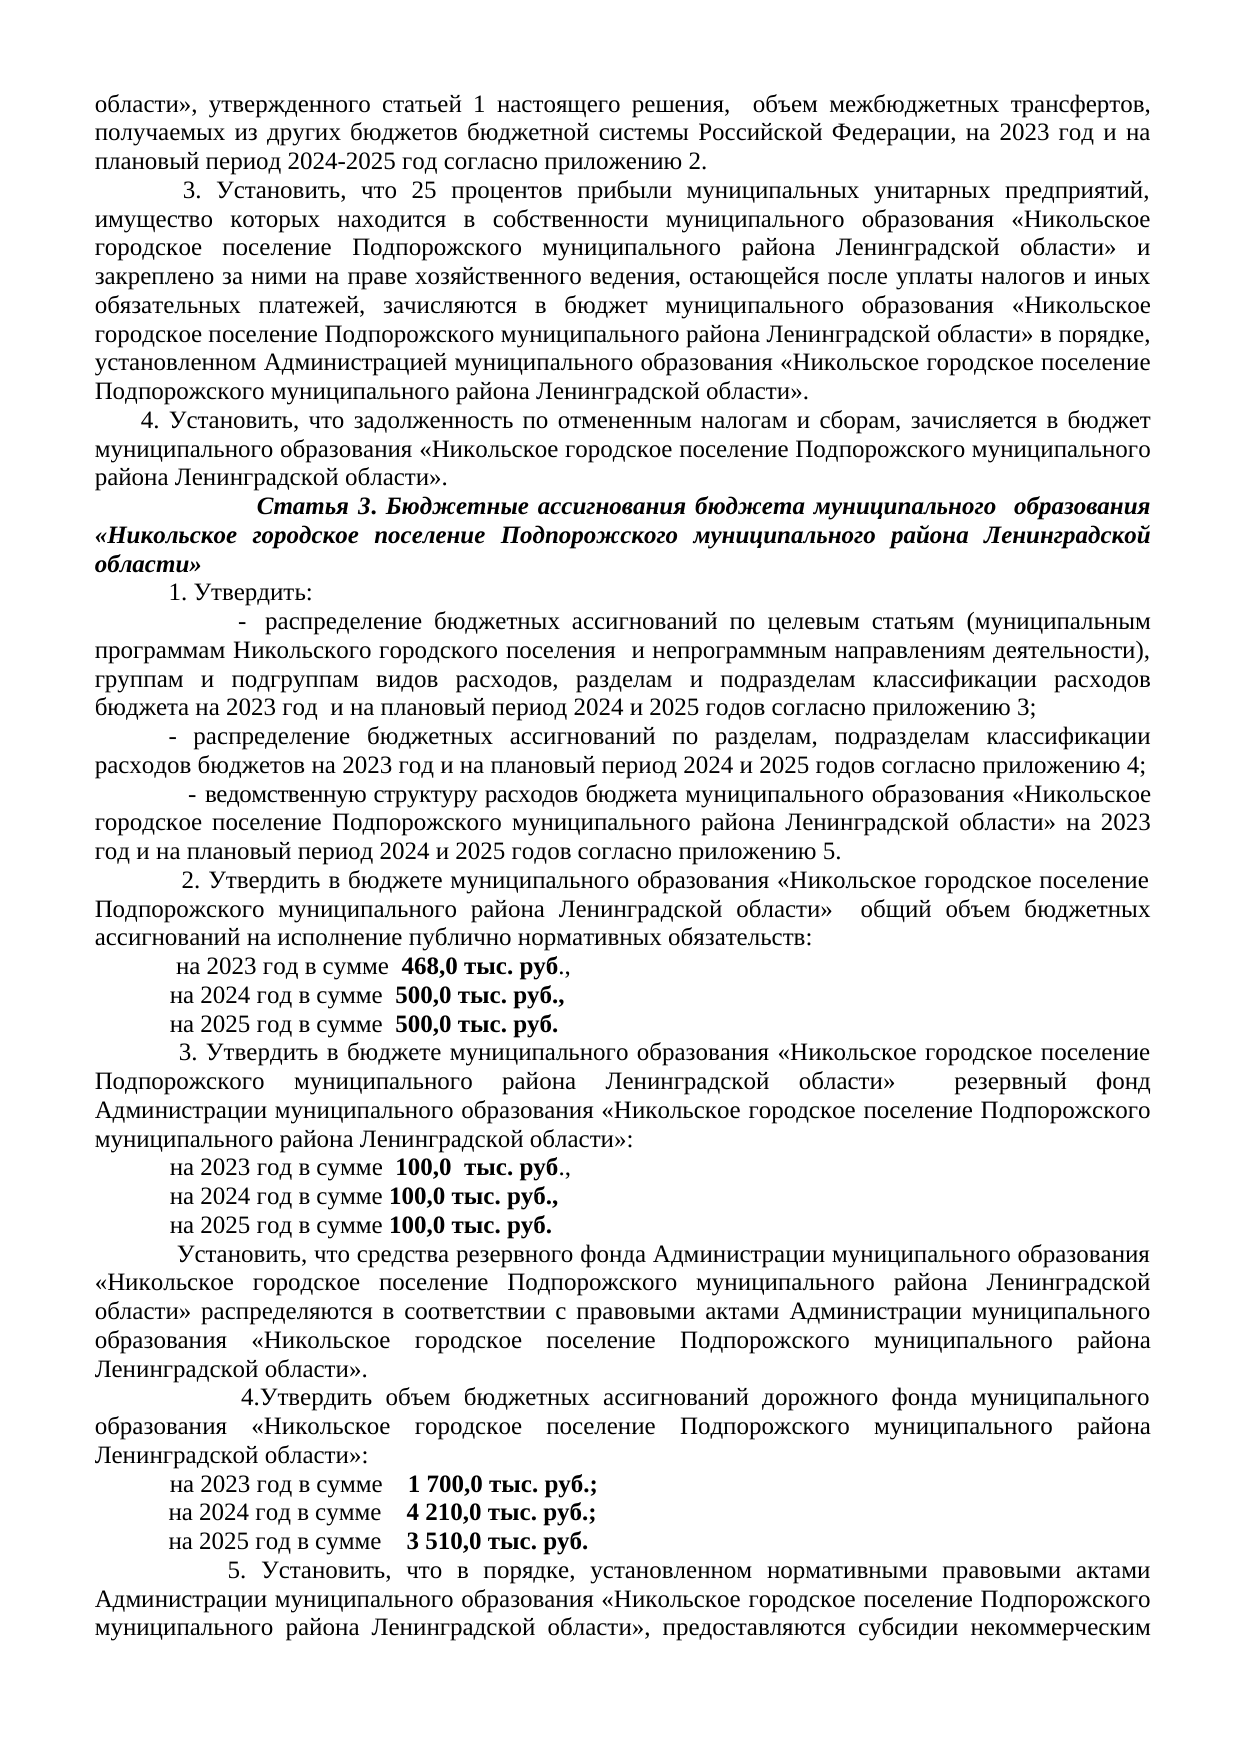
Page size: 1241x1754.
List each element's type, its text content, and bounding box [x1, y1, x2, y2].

text 1. Утвердить: [94, 577, 1152, 606]
text на 2025 год в сумме 3 510,0 тыс. руб. [94, 1526, 1152, 1555]
text 4. Установить, что задолженность по отмененным налогам и сборам, зачисляется в бюджет муниципального образования «Никольское городское поселение Подпорожского муниципального района Ленинградской области». [94, 405, 1152, 491]
text - распределение бюджетных ассигнований по целевым статьям (муниципальным программам Никольского городского поселения и непрограммным направлениям деятельности), группам и подгруппам видов расходов, разделам и подразделам классификации расходов бюджета на 2023 год и на плановый период 2024 и 2025 годов согласно приложению 3; [94, 606, 1152, 721]
text на 2023 год в сумме 100,0 тыс. руб., [94, 1152, 1152, 1181]
text 4.Утвердить объем бюджетных ассигнований дорожного фонда муниципального образования «Никольское городское поселение Подпорожского муниципального района Ленинградской области»: [94, 1382, 1152, 1469]
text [94, 1555, 1152, 1641]
text Статья 3. Бюджетные ассигнования бюджета муниципального образования «Никольское городское поселение Подпорожского муниципального района Ленинградской области» [94, 491, 1152, 577]
text - ведомственную структуру расходов бюджета муниципального образования «Никольское городское поселение Подпорожского муниципального района Ленинградской области» на 2023 год и на плановый период 2024 и 2025 годов согласно приложению 5. [94, 779, 1152, 865]
text на 2024 год в сумме 4 210,0 тыс. руб.; [94, 1497, 1152, 1526]
text на 2023 год в сумме 468,0 тыс. руб., [94, 951, 1152, 980]
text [94, 89, 1152, 175]
text 3. Утвердить в бюджете муниципального образования «Никольское городское поселение Подпорожского муниципального района Ленинградской области» резервный фонд Администрации муниципального образования «Никольское городское поселение Подпорожского муниципального района Ленинградской области»: [94, 1037, 1152, 1152]
text 3. Установить, что 25 процентов прибыли муниципальных унитарных предприятий, имущество которых находится в собственности муниципального образования «Никольское городское поселение Подпорожского муниципального района Ленинградской области» и закреплено за ними на праве хозяйственного ведения, остающейся после уплаты налогов и иных обязательных платежей, зачисляются в бюджет муниципального образования «Никольское городское поселение Подпорожского муниципального района Ленинградской области» в порядке, установленном Администрацией муниципального образования «Никольское городское поселение Подпорожского муниципального района Ленинградской области». [94, 175, 1152, 405]
text на 2024 год в сумме 100,0 тыс. руб., [94, 1181, 1152, 1210]
text на 2024 год в сумме 500,0 тыс. руб., [94, 980, 1152, 1009]
text на 2025 год в сумме 500,0 тыс. руб. [94, 1009, 1152, 1037]
text на 2025 год в сумме 100,0 тыс. руб. [94, 1210, 1152, 1239]
text на 2023 год в сумме 1 700,0 тыс. руб.; [94, 1469, 1152, 1497]
text 2. Утвердить в бюджете муниципального образования «Никольское городское поселение Подпорожского муниципального района Ленинградской области» общий объем бюджетных ассигнований на исполнение публично нормативных обязательств: [94, 865, 1152, 951]
text - распределение бюджетных ассигнований по разделам, подразделам классификации расходов бюджетов на 2023 год и на плановый период 2024 и 2025 годов согласно приложению 4; [94, 721, 1152, 779]
text Установить, что средства резервного фонда Администрации муниципального образования «Никольское городское поселение Подпорожского муниципального района Ленинградской области» распределяются в соответствии с правовыми актами Администрации муниципального образования «Никольское городское поселение Подпорожского муниципального района Ленинградской области». [94, 1239, 1152, 1382]
